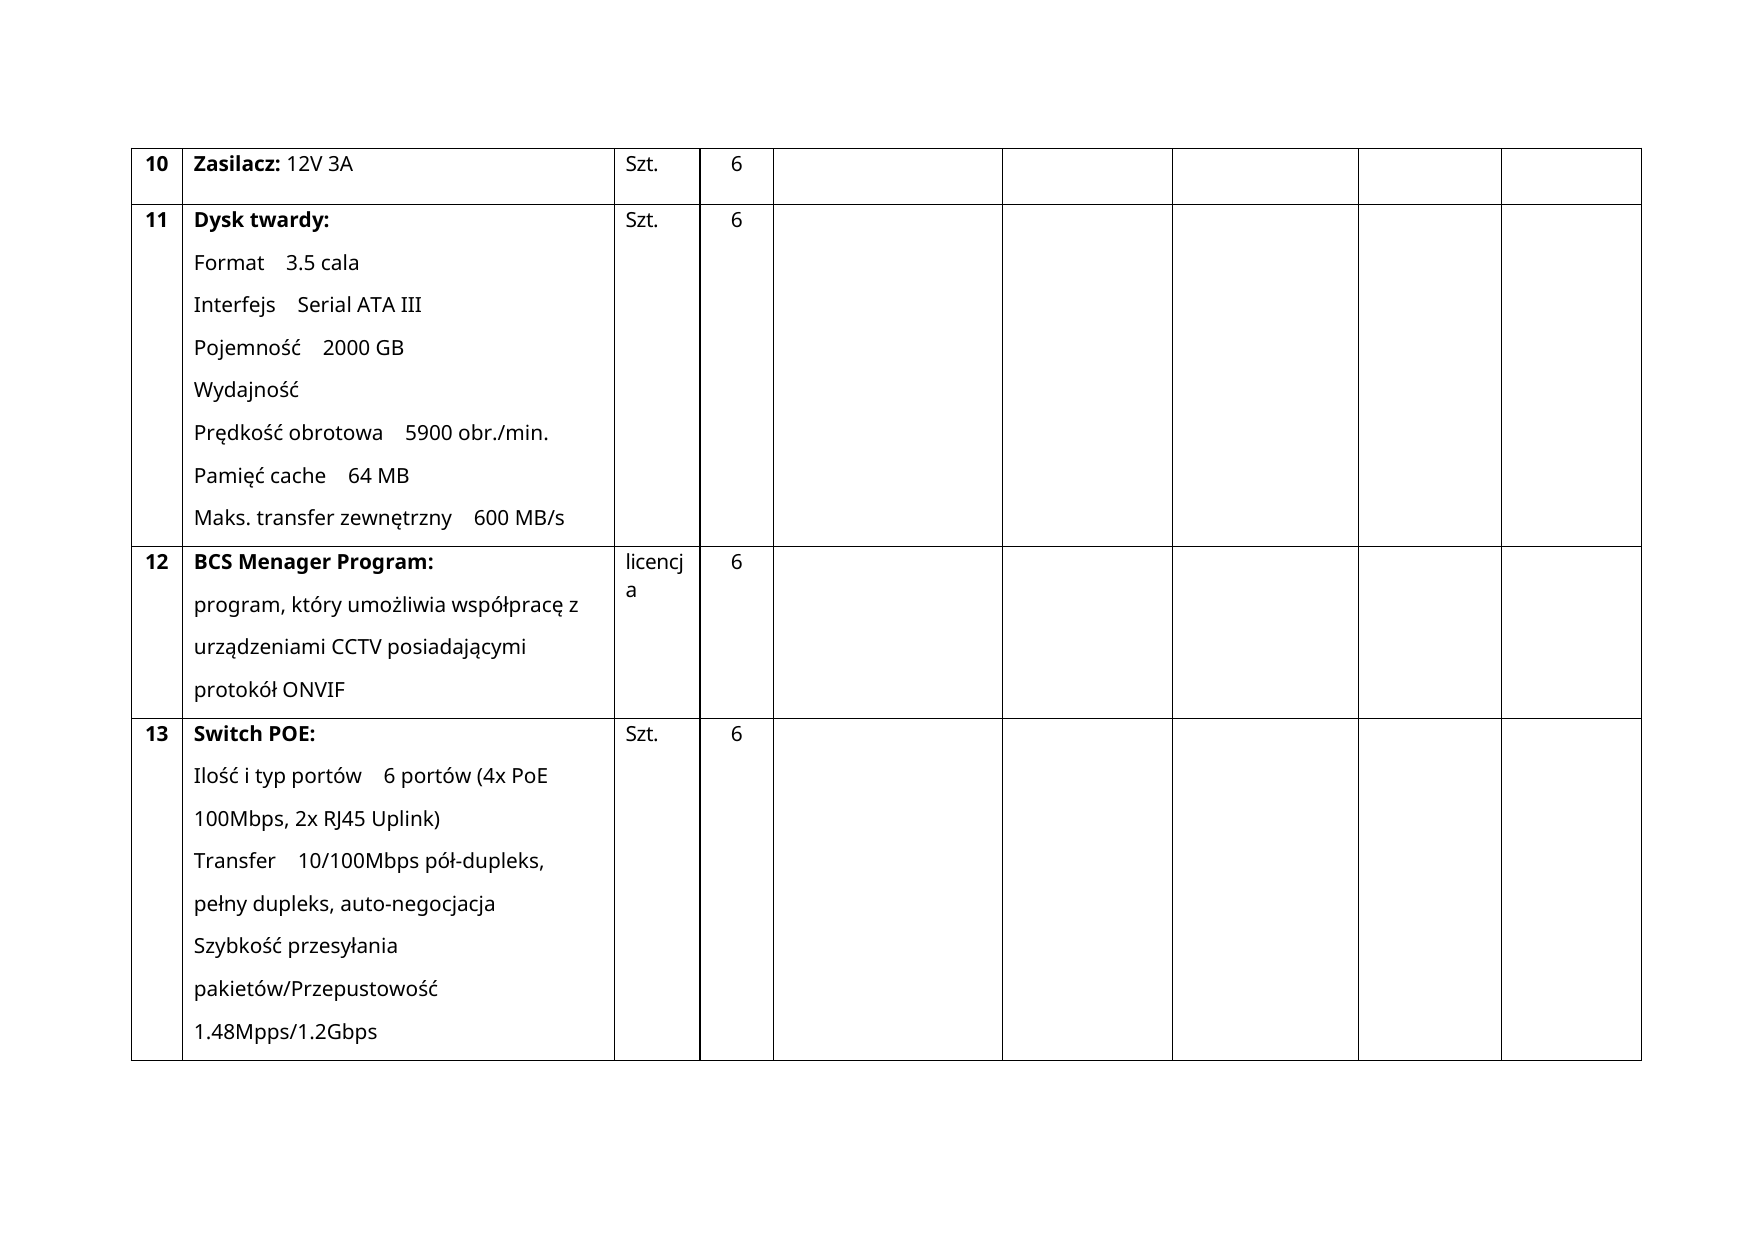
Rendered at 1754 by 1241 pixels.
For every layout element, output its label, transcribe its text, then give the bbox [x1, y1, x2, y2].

table_cell [774, 719, 1002, 1059]
table_cell [1359, 547, 1501, 718]
table_cell 6 [701, 149, 773, 204]
table_cell [1173, 719, 1358, 1059]
table_cell Szt. [615, 205, 699, 546]
table_cell 6 [701, 719, 773, 1059]
table_cell [1003, 149, 1172, 204]
table_cell Dysk twardy: Format 3.5 cala Interfejs Serial ATA III Pojemność 2000 GB Wydajność Prędkość obrotowa 5900 obr./min. Pamięć cache 64 MB Maks. transfer zewnętrzny 600 MB/s [183, 205, 614, 546]
table_cell [1502, 205, 1641, 546]
table_cell [774, 547, 1002, 718]
table_cell [774, 149, 1002, 204]
table_cell [1359, 205, 1501, 546]
table_cell [1173, 205, 1358, 546]
table_cell 10 [132, 149, 182, 204]
table_cell 6 [701, 205, 773, 546]
table_cell [1359, 719, 1501, 1059]
table_cell Szt. [615, 149, 699, 204]
table_cell 11 [132, 205, 182, 546]
table_cell [1359, 149, 1501, 204]
table_cell [774, 205, 1002, 546]
table_cell BCS Menager Program: program, który umożliwia współpracę z urządzeniami CCTV posiadającymi protokół ONVIF [183, 547, 614, 718]
table_cell Zasilacz: 12V 3A [183, 149, 614, 204]
table_cell [1502, 719, 1641, 1059]
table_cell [183, 719, 614, 1059]
table_cell [1173, 149, 1358, 204]
table_cell 13 [132, 719, 182, 1059]
table_cell Szt. [615, 719, 699, 1059]
table_cell [1173, 547, 1358, 718]
table_cell [1502, 547, 1641, 718]
table_cell [1003, 547, 1172, 718]
table_cell [1003, 719, 1172, 1059]
table_cell licencja [615, 547, 699, 718]
table_cell 12 [132, 547, 182, 718]
table_cell [1003, 205, 1172, 546]
table_cell [1502, 149, 1641, 204]
table_cell 6 [701, 547, 773, 718]
